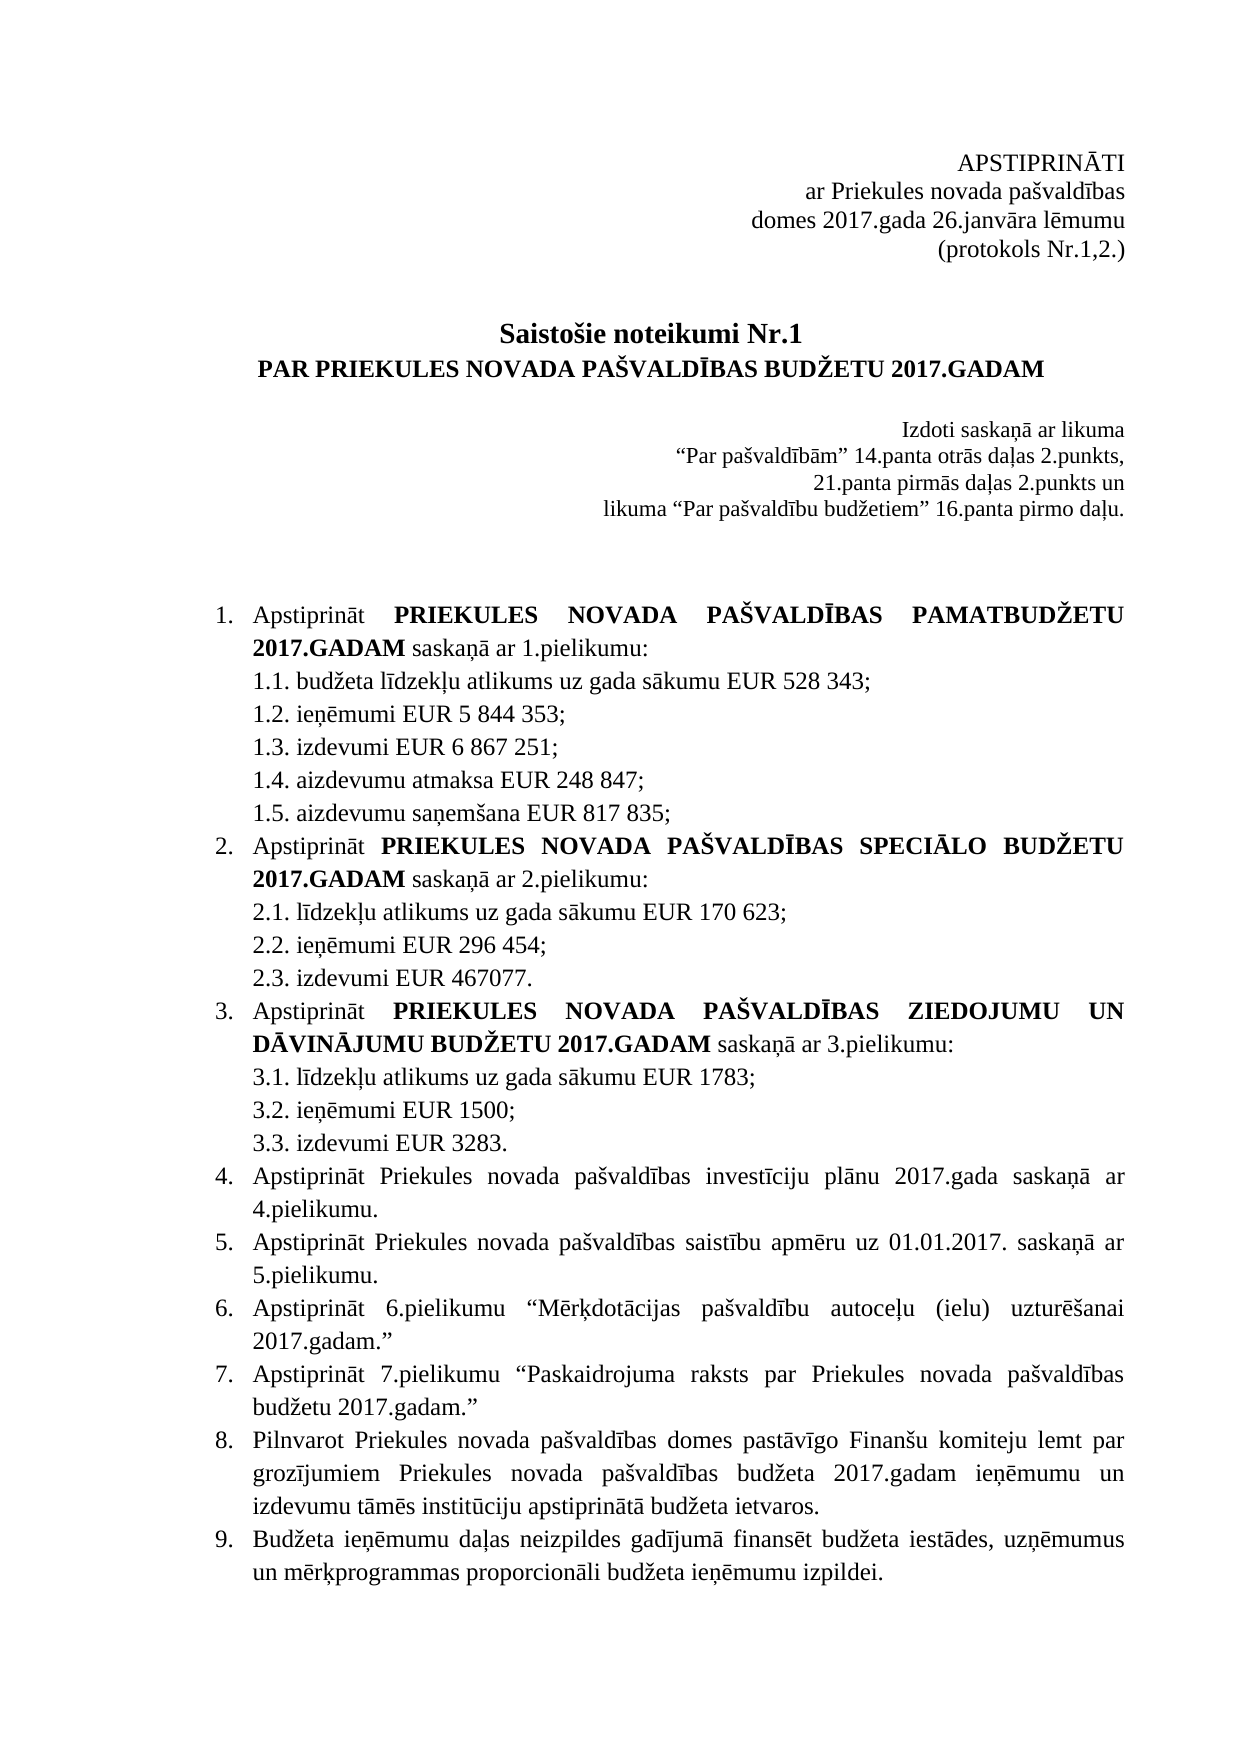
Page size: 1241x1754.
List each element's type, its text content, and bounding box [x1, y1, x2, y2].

list izdevumi EUR 6 867 251; [252, 732, 1125, 761]
text Izdoti saskaņā ar likuma [177, 416, 1125, 442]
list budžeta līdzekļu atlikums uz gada sākumu EUR 528 343; [252, 666, 1125, 694]
list Apstiprināt PRIEKULES NOVADA PAŠVALDĪBAS SPECIĀLO BUDŽETU 2017.GADAM saskaņā ar 2.pielikumu: [215, 831, 1125, 893]
text 21.panta pirmās daļas 2.punkts un [177, 469, 1125, 495]
text ar Priekules novada pašvaldības [177, 176, 1125, 205]
text Saistošie noteikumi Nr.1 [177, 316, 1125, 349]
text APSTIPRINĀTI [177, 148, 1125, 176]
list Pilnvarot Priekules novada pašvaldības domes pastāvīgo Finanšu komiteju lemt par grozījumiem Priekules novada pašvaldības budžeta 2017.gadam ieņēmumu un izdevumu tāmēs institūciju apstiprinātā budžeta ietvaros. [215, 1425, 1125, 1520]
text PAR PRIEKULES NOVADA PAŠVALDĪBAS BUDŽETU 2017.GADAM [177, 354, 1125, 383]
text domes 2017.gada 26.janvāra lēmumu [177, 205, 1125, 234]
list Budžeta ieņēmumu daļas neizpildes gadījumā finansēt budžeta iestādes, uzņēmumus un mērķprogrammas proporcionāli budžeta ieņēmumu izpildei. [215, 1524, 1125, 1586]
list ieņēmumi EUR 5 844 353; [252, 699, 1125, 728]
list izdevumi EUR 467077. [252, 963, 1125, 992]
list Apstiprināt 6.pielikumu “Mērķdotācijas pašvaldību autoceļu (ielu) uzturēšanai 2017.gadam.” [215, 1293, 1125, 1355]
list Apstiprināt 7.pielikumu “Paskaidrojuma raksts par Priekules novada pašvaldības budžetu 2017.gadam.” [215, 1359, 1125, 1421]
text (protokols Nr.1,2.) [177, 234, 1125, 263]
list līdzekļu atlikums uz gada sākumu EUR 1783; [252, 1062, 1125, 1091]
list izdevumi EUR 3283. [252, 1128, 1125, 1157]
list aizdevumu saņemšana EUR 817 835; [252, 798, 1125, 827]
list aizdevumu atmaksa EUR 248 847; [252, 765, 1125, 794]
list ieņēmumi EUR 296 454; [252, 930, 1125, 959]
list Apstiprināt Priekules novada pašvaldības investīciju plānu 2017.gada saskaņā ar 4.pielikumu. [215, 1161, 1125, 1223]
list līdzekļu atlikums uz gada sākumu EUR 170 623; [252, 897, 1125, 926]
text “Par pašvaldībām” 14.panta otrās daļas 2.punkts, [177, 442, 1125, 469]
list ieņēmumi EUR 1500; [252, 1095, 1125, 1124]
list Apstiprināt PRIEKULES NOVADA PAŠVALDĪBAS PAMATBUDŽETU 2017.GADAM saskaņā ar 1.pielikumu: [215, 600, 1125, 662]
list Apstiprināt PRIEKULES NOVADA PAŠVALDĪBAS ZIEDOJUMU UN DĀVINĀJUMU BUDŽETU 2017.GADAM saskaņā ar 3.pielikumu: [215, 996, 1125, 1058]
text likuma “Par pašvaldību budžetiem” 16.panta pirmo daļu. [177, 495, 1125, 521]
list Apstiprināt Priekules novada pašvaldības saistību apmēru uz 01.01.2017. saskaņā ar 5.pielikumu. [215, 1227, 1125, 1289]
